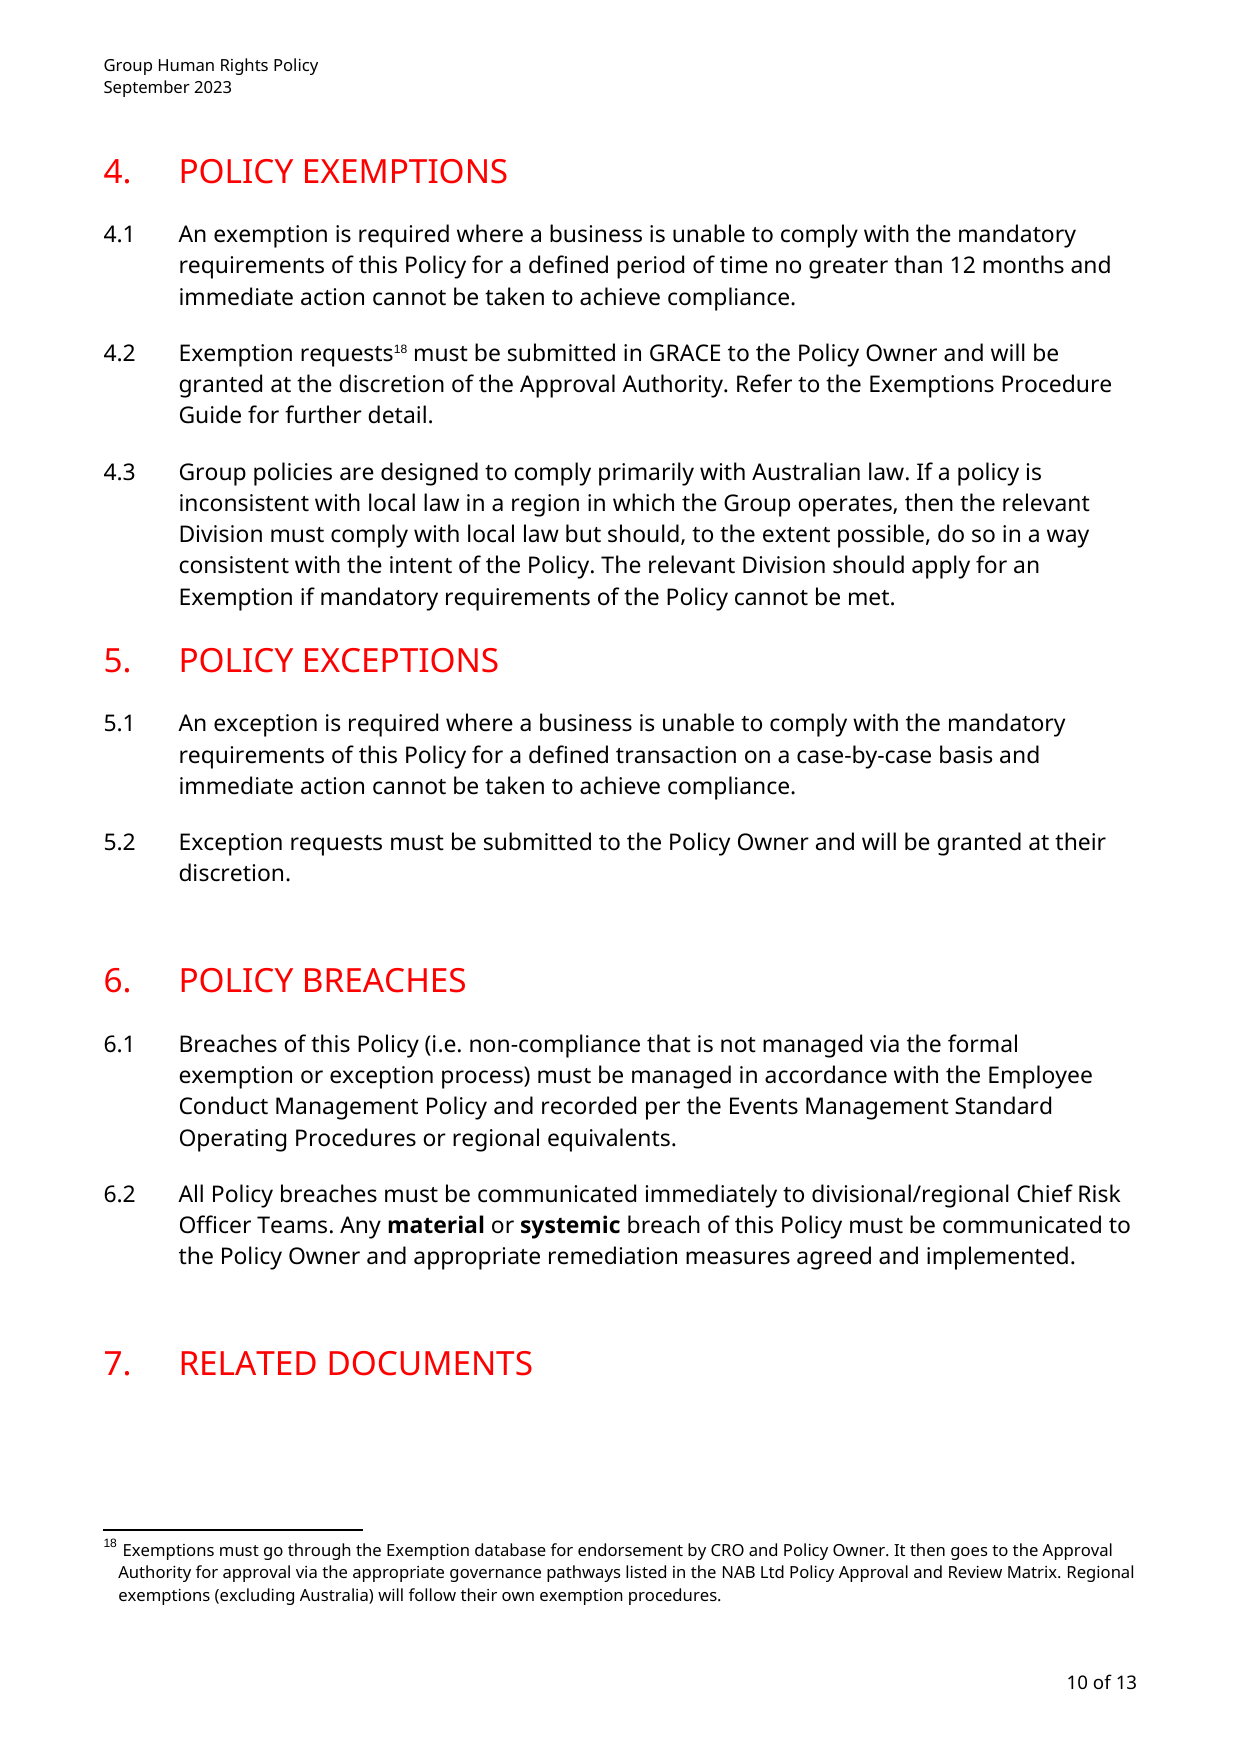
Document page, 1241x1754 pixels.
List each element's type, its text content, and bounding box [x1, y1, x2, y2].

subtitle An exception is required where a business is unable to comply with the mandatory requirements of this Policy for a defined transaction on a case-by-case basis and immediate action cannot be taken to achieve compliance. [103, 707, 1137, 801]
subtitle policy exceptions [103, 637, 1137, 682]
subtitle Exemption requests must be submitted in GRACE to the Policy Owner and will be granted at the discretion of the Approval Authority. Refer to the Exemptions Procedure Guide for further detail. [103, 337, 1137, 431]
subtitle An exemption is required where a business is unable to comply with the mandatory requirements of this Policy for a defined period of time no greater than 12 months and immediate action cannot be taken to achieve compliance. [103, 218, 1137, 312]
subtitle All Policy breaches must be communicated immediately to divisional/regional Chief Risk Officer Teams. Any material or systemic breach of this Policy must be communicated to the Policy Owner and appropriate remediation measures agreed and implemented. [103, 1178, 1137, 1271]
subtitle Policy Exemptions [103, 148, 1137, 193]
subtitle Exception requests must be submitted to the Policy Owner and will be granted at their discretion. [103, 826, 1137, 888]
subtitle Breaches of this Policy (i.e. non-compliance that is not managed via the formal exemption or exception process) must be managed in accordance with the Employee Conduct Management Policy and recorded per the Events Management Standard Operating Procedures or regional equivalents. [103, 1028, 1137, 1153]
subtitle related documents [103, 1340, 1137, 1386]
subtitle policy breaches [103, 957, 1137, 1003]
subtitle Group policies are designed to comply primarily with Australian law. If a policy is inconsistent with local law in a region in which the Group operates, then the relevant Division must comply with local law but should, to the extent possible, do so in a way consistent with the intent of the Policy. The relevant Division should apply for an Exemption if mandatory requirements of the Policy cannot be met. [103, 456, 1137, 612]
